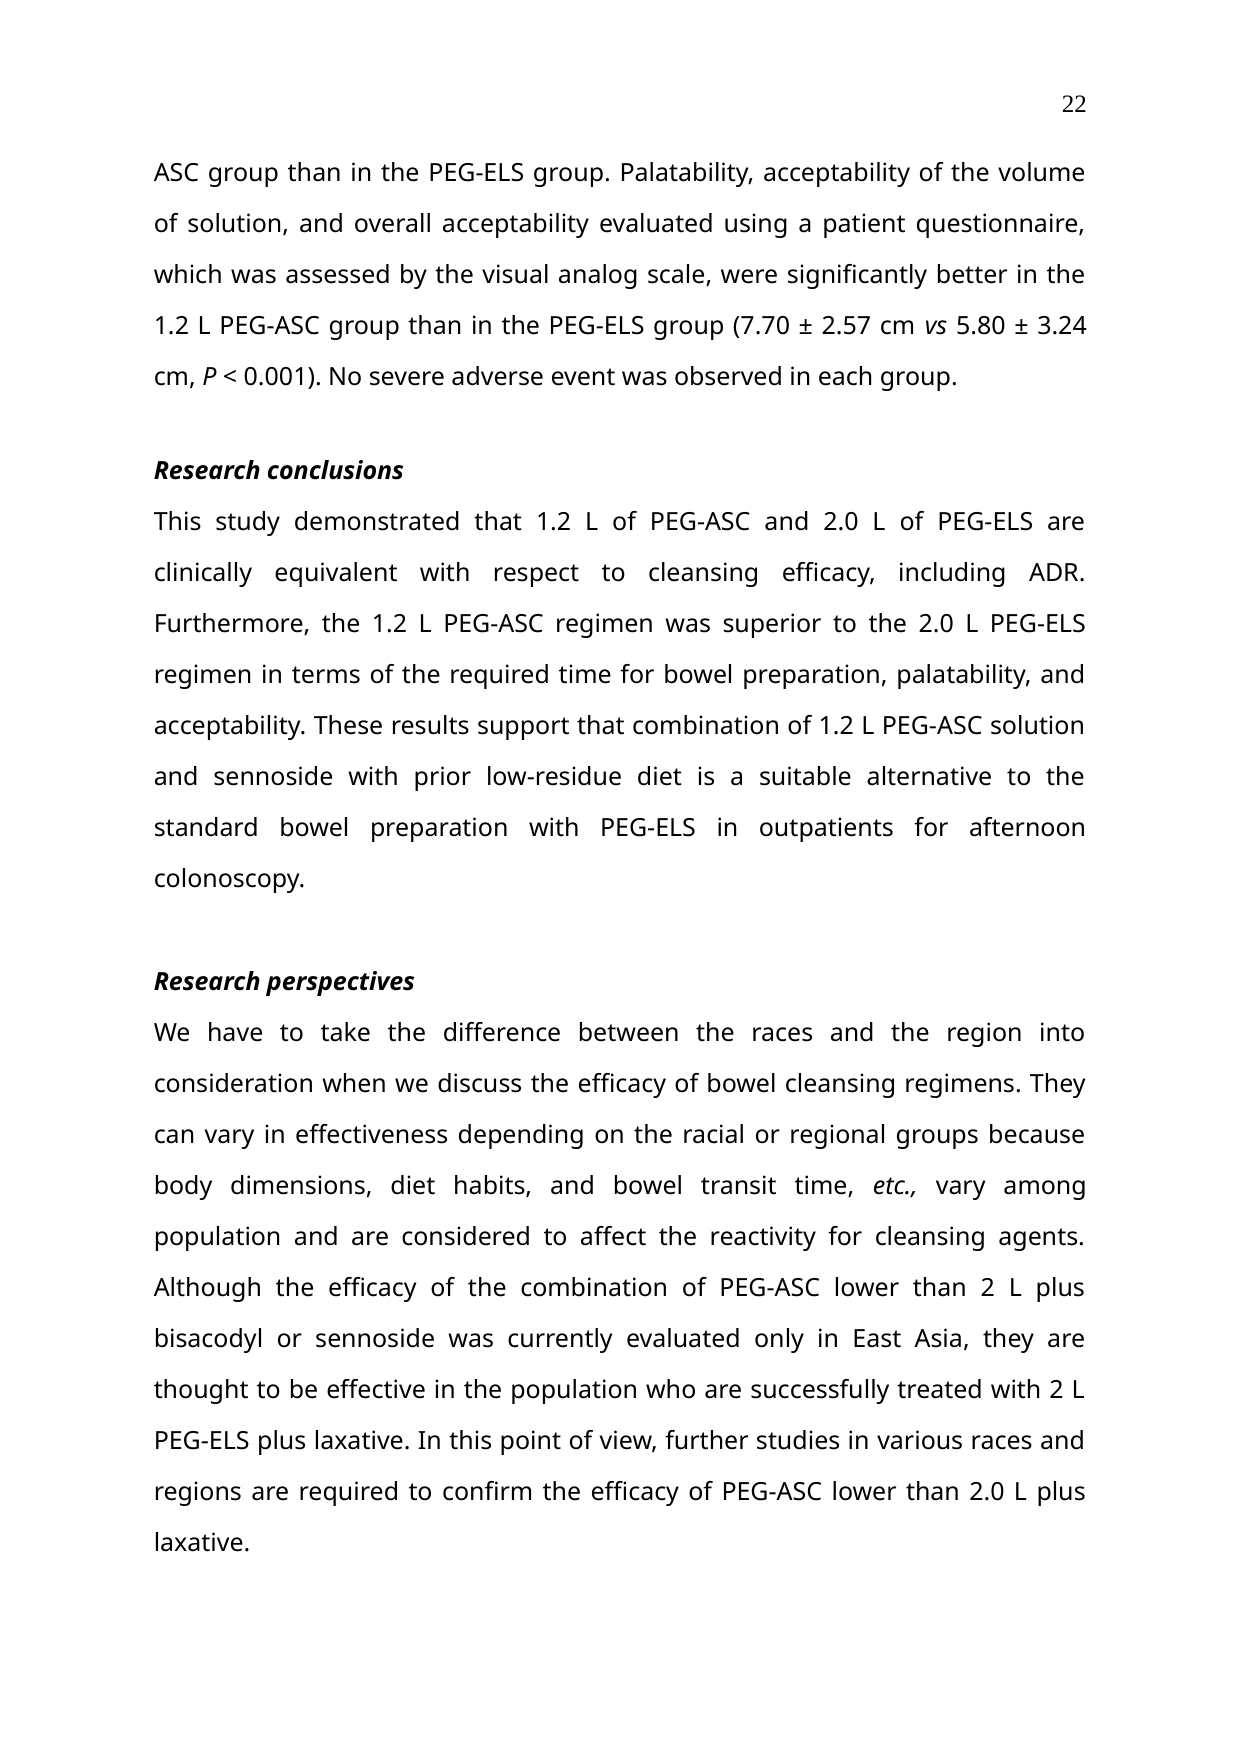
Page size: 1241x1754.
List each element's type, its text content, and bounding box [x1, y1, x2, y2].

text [153, 154, 1087, 393]
text Research conclusions [153, 453, 1087, 487]
text Research perspectives [153, 963, 1087, 997]
text We have to take the difference between the races and the region into consideration when we discuss the efficacy of bowel cleansing regimens. They can vary in effectiveness depending on the racial or regional groups because body dimensions, diet habits, and bowel transit time, etc., vary among population and are considered to affect the reactivity for cleansing agents. Although the efficacy of the combination of PEG-ASC lower than 2 L plus bisacodyl or sennoside was currently evaluated only in East Asia, they are thought to be effective in the population who are successfully treated with 2 L PEG-ELS plus laxative. In this point of view, further studies in various races and regions are required to confirm the efficacy of PEG-ASC lower than 2.0 L plus laxative. [153, 1014, 1087, 1559]
text This study demonstrated that 1.2 L of PEG-ASC and 2.0 L of PEG-ELS are clinically equivalent with respect to cleansing efficacy, including ADR. Furthermore, the 1.2 L PEG-ASC regimen was superior to the 2.0 L PEG-ELS regimen in terms of the required time for bowel preparation, palatability, and acceptability. These results support that combination of 1.2 L PEG-ASC solution and sennoside with prior low-residue diet is a suitable alternative to the standard bowel preparation with PEG-ELS in outpatients for afternoon colonoscopy. [153, 504, 1087, 895]
